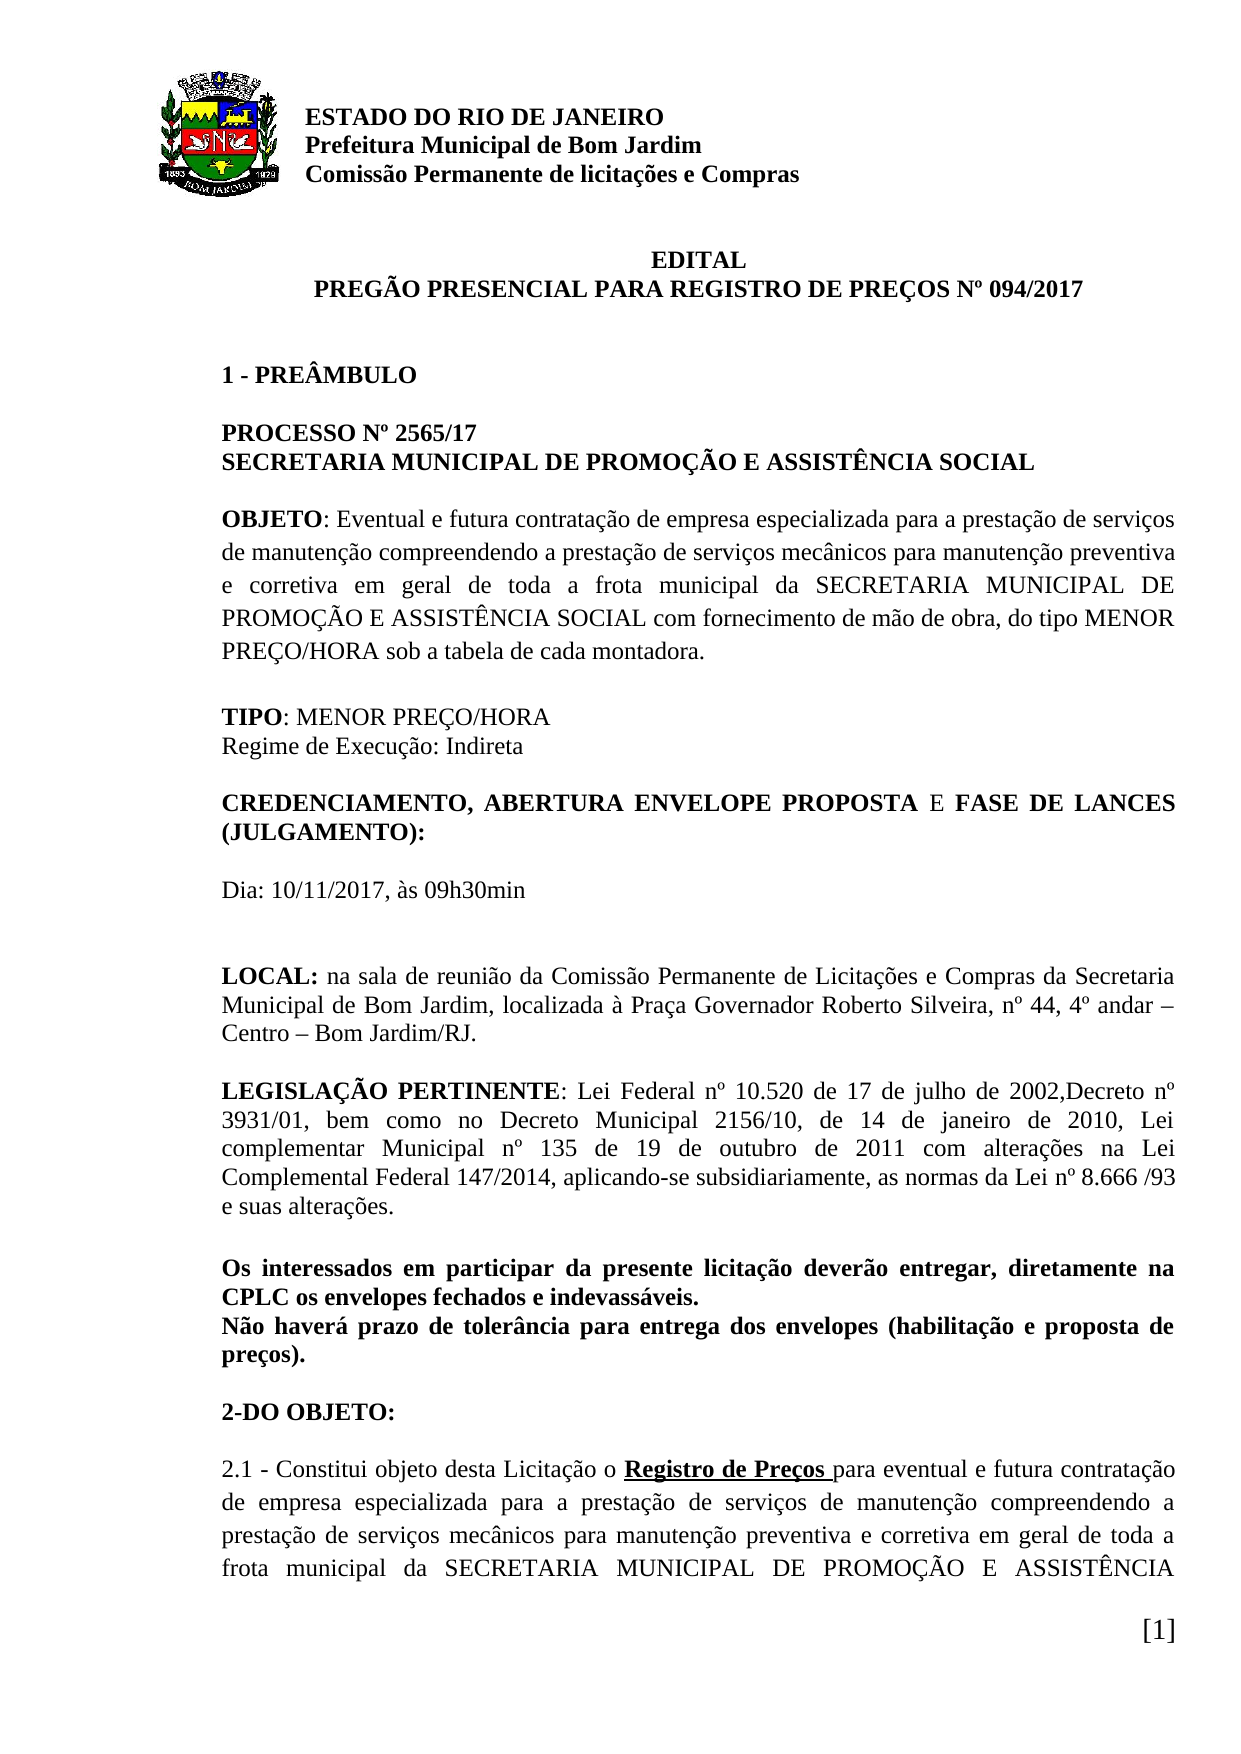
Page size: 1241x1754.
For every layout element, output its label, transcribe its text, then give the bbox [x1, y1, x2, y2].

picture [155, 68, 281, 199]
text Os interessados em participar da presente licitação deverão entregar, diretamente na CPLC os envelopes fechados e indevassáveis. [221, 1253, 1176, 1311]
text Dia: 10/11/2017, às 09h30min [221, 875, 1176, 903]
text Regime de Execução: Indireta [221, 731, 1176, 760]
text 1 - PREÂMBULO [221, 360, 1176, 389]
text SECRETARIA MUNICIPAL DE PROMOÇÃO E ASSISTÊNCIA SOCIAL [221, 447, 1176, 475]
text OBJETO: Eventual e futura contratação de empresa especializada para a prestação de serviços de manutenção compreendendo a prestação de serviços mecânicos para manutenção preventiva e corretiva em geral de toda a frota municipal da SECRETARIA MUNICIPAL DE PROMOÇÃO E ASSISTÊNCIA SOCIAL com fornecimento de mão de obra, do tipo MENOR PREÇO/HORA sob a tabela de cada montadora. [221, 504, 1176, 665]
text LEGISLAÇÃO PERTINENTE: Lei Federal nº 10.520 de 17 de julho de 2002,Decreto nº 3931/01, bem como no Decreto Municipal 2156/10, de 14 de janeiro de 2010, Lei complementar Municipal nº 135 de 19 de outubro de 2011 com alterações na Lei Complemental Federal 147/2014, aplicando-se subsidiariamente, as normas da Lei nº 8.666 /93 e suas alterações. [221, 1076, 1176, 1220]
text TIPO: MENOR PREÇO/HORA [221, 702, 1176, 731]
text CREDENCIAMENTO, ABERTURA ENVELOPE PROPOSTA E FASE DE LANCES (JULGAMENTO): [221, 788, 1176, 846]
text Não haverá prazo de tolerância para entrega dos envelopes (habilitação e proposta de preços). [221, 1311, 1176, 1368]
text LOCAL: na sala de reunião da Comissão Permanente de Licitações e Compras da Secretaria Municipal de Bom Jardim, localizada à Praça Governador Roberto Silveira, nº 44, 4º andar – Centro – Bom Jardim/RJ. [221, 961, 1176, 1047]
text PROCESSO Nº 2565/17 [221, 418, 1176, 447]
text PREGÃO PRESENCIAL PARA REGISTRO DE PREÇOS Nº 094/2017 [221, 274, 1176, 303]
text EDITAL [221, 243, 1176, 274]
text 2-DO OBJETO: [221, 1397, 1176, 1426]
